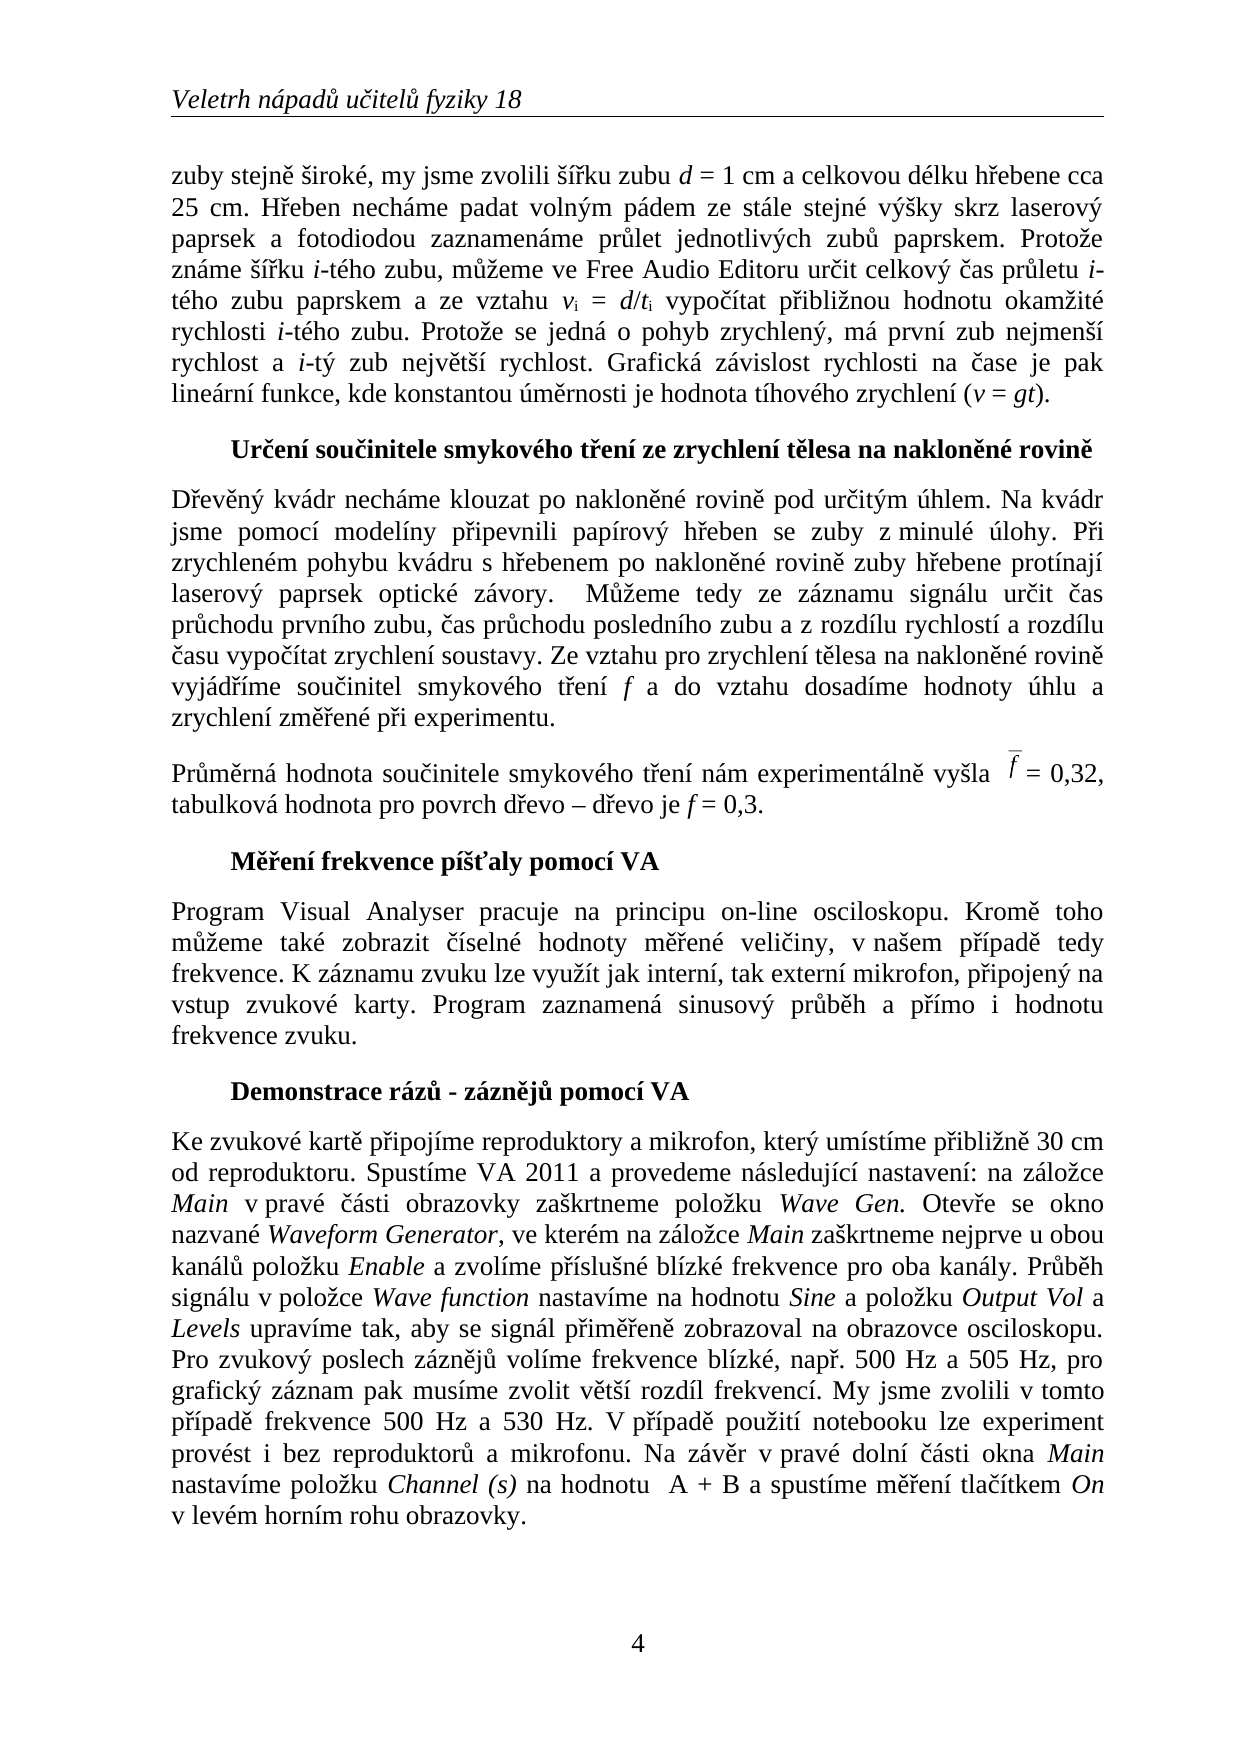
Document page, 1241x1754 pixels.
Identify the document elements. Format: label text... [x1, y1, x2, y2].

text Průměrná hodnota součinitele smykového tření nám experimentálně vyšla = 0,32, tabulková hodnota pro povrch dřevo – dřevo je f = 0,3. [171, 745, 1104, 820]
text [171, 159, 1104, 409]
text Demonstrace rázů - záznějů pomocí VA [230, 1075, 1104, 1106]
text Program Visual Analyser pracuje na principu on-line osciloskopu. Kromě toho můžeme také zobrazit číselné hodnoty měřené veličiny, v našem případě tedy frekvence. K záznamu zvuku lze využít jak interní, tak externí mikrofon, připojený na vstup zvukové karty. Program zaznamená sinusový průběh a přímo i hodnotu frekvence zvuku. [171, 894, 1104, 1050]
text Ke zvukové kartě připojíme reproduktory a mikrofon, který umístíme přibližně 30 cm od reproduktoru. Spustíme VA 2011 a provedeme následující nastavení: na záložce Main v pravé části obrazovky zaškrtneme položku Wave Gen. Otevře se okno nazvané Waveform Generator, ve kterém na záložce Main zaškrtneme nejprve u obou kanálů položku Enable a zvolíme příslušné blízké frekvence pro oba kanály. Průběh signálu v položce Wave function nastavíme na hodnotu Sine a položku Output Vol a Levels upravíme tak, aby se signál přiměřeně zobrazoval na obrazovce osciloskopu. Pro zvukový poslech záznějů volíme frekvence blízké, např. 500 Hz a 505 Hz, pro grafický záznam pak musíme zvolit větší rozdíl frekvencí. My jsme zvolili v tomto případě frekvence 500 Hz a 530 Hz. V případě použití notebooku lze experiment provést i bez reproduktorů a mikrofonu. Na závěr v pravé dolní části okna Main nastavíme položku Channel (s) na hodnotu A + B a spustíme měření tlačítkem On v levém horním rohu obrazovky. [171, 1125, 1104, 1530]
text Určení součinitele smykového tření ze zrychlení tělesa na nakloněné rovině [230, 434, 1104, 465]
text Měření frekvence píšťaly pomocí VA [230, 845, 1104, 876]
text Dřevěný kvádr necháme klouzat po nakloněné rovině pod určitým úhlem. Na kvádr jsme pomocí modelíny připevnili papírový hřeben se zuby z minulé úlohy. Při zrychleném pohybu kvádru s hřebenem po nakloněné rovině zuby hřebene protínají laserový paprsek optické závory. Můžeme tedy ze záznamu signálu určit čas průchodu prvního zubu, čas průchodu posledního zubu a z rozdílu rychlostí a rozdílu času vypočítat zrychlení soustavy. Ze vztahu pro zrychlení tělesa na nakloněné rovině vyjádříme součinitel smykového tření f a do vztahu dosadíme hodnoty úhlu a zrychlení změřené při experimentu. [171, 483, 1104, 733]
